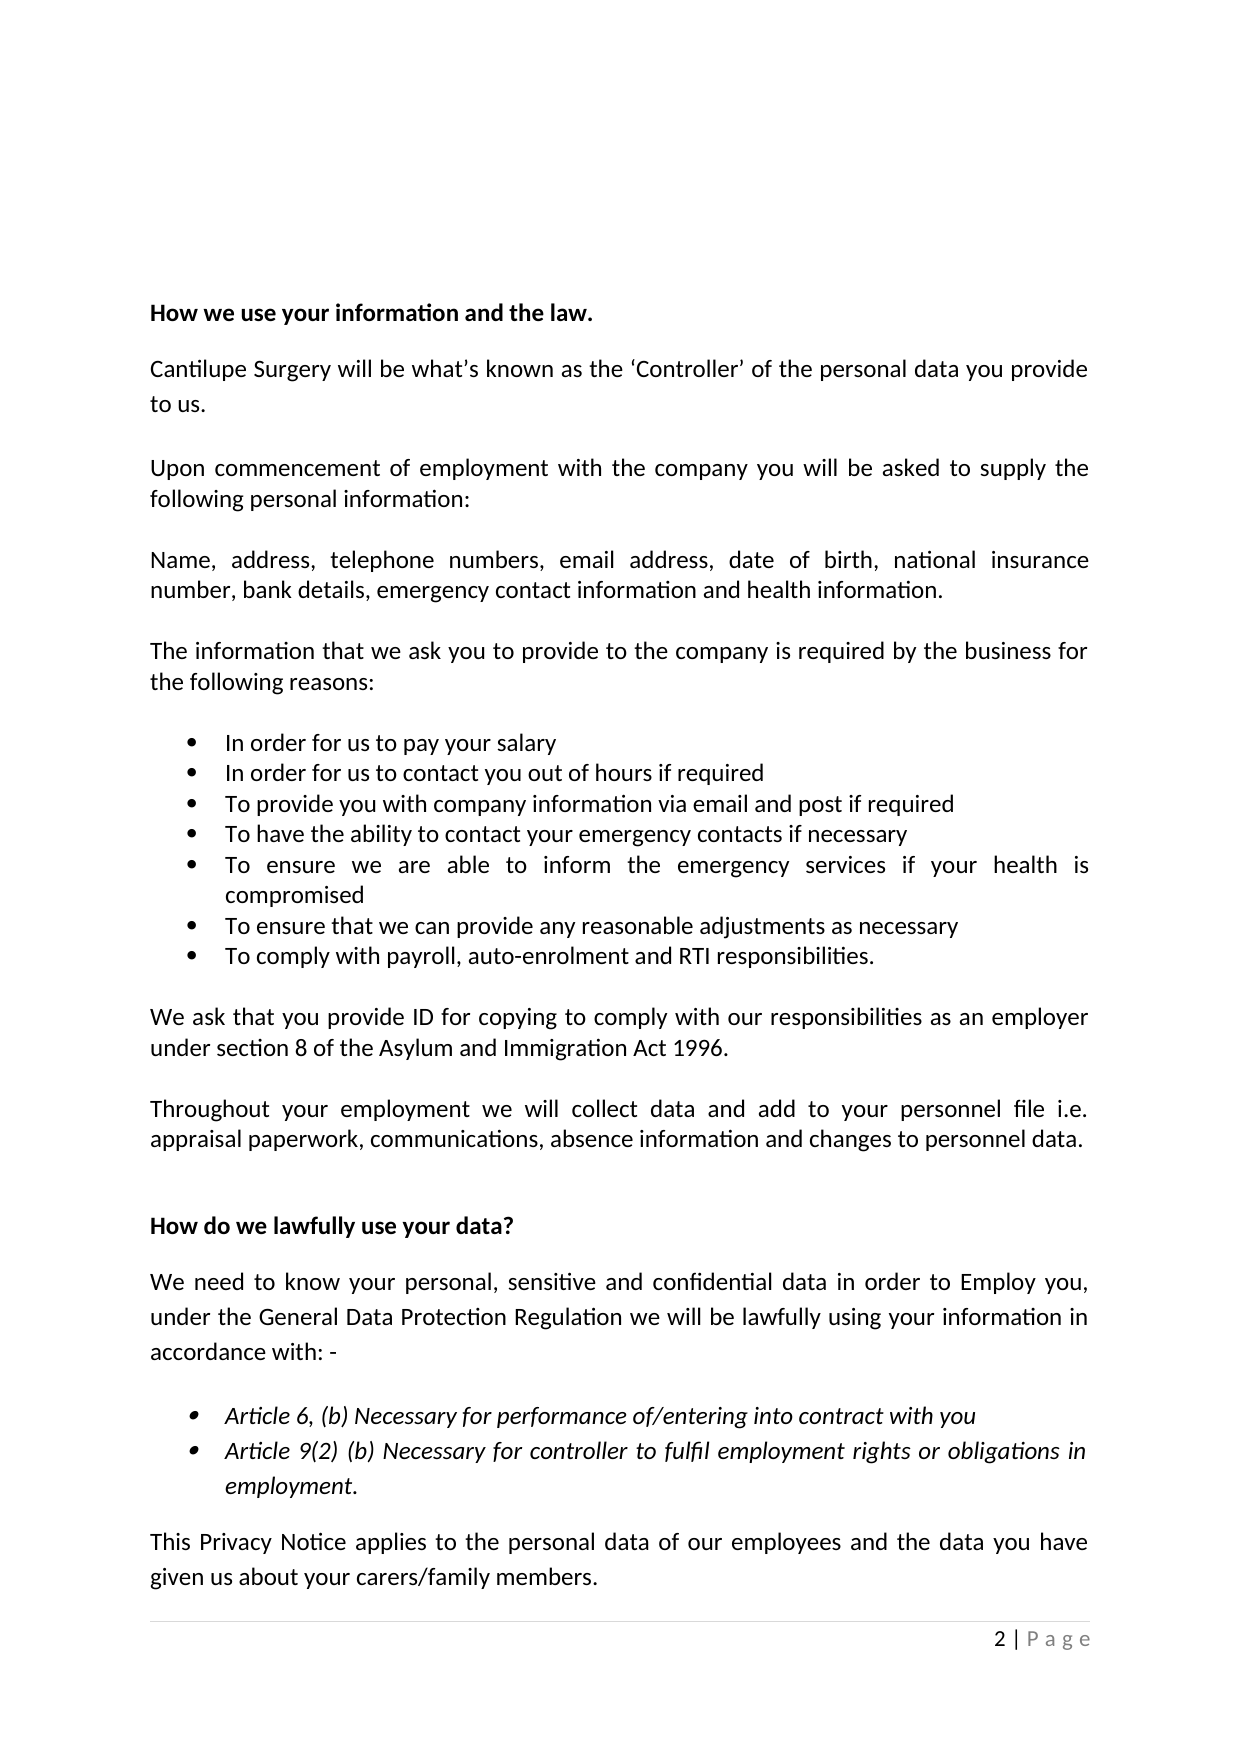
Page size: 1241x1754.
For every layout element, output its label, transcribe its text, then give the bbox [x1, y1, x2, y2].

list To ensure we are able to inform the emergency services if your health is compromised [187, 849, 1090, 910]
text Name, address, telephone numbers, email address, date of birth, national insurance number, bank details, emergency contact information and health information. [150, 544, 1090, 605]
text Cantilupe Surgery will be what’s known as the ‘Controller’ of the personal data you provide to us. [150, 353, 1090, 418]
text We need to know your personal, sensitive and confidential data in order to Employ you, under the General Data Protection Regulation we will be lawfully using your information in accordance with: - [150, 1266, 1090, 1366]
text This Privacy Notice applies to the personal data of our employees and the data you have given us about your carers/family members. [150, 1526, 1090, 1591]
list In order for us to contact you out of hours if required [187, 757, 1090, 788]
list To ensure that we can provide any reasonable adjustments as necessary [187, 910, 1090, 941]
list Article 6, (b) Necessary for performance of/entering into contract with you [187, 1400, 1090, 1431]
list In order for us to pay your salary [187, 727, 1090, 757]
text How we use your information and the law. [150, 297, 1090, 328]
text Throughout your employment we will collect data and add to your personnel file i.e. appraisal paperwork, communications, absence information and changes to personnel data. [150, 1093, 1090, 1154]
text The information that we ask you to provide to the company is required by the business for the following reasons: [150, 635, 1090, 696]
list To have the ability to contact your emergency contacts if necessary [187, 818, 1090, 849]
text We ask that you provide ID for copying to comply with our responsibilities as an employer under section 8 of the Asylum and Immigration Act 1996. [150, 1002, 1090, 1063]
list Article 9(2) (b) Necessary for controller to fulfil employment rights or obligations in employment. [187, 1435, 1090, 1501]
list To provide you with company information via email and post if required [187, 788, 1090, 818]
text Upon commencement of employment with the company you will be asked to supply the following personal information: [150, 452, 1090, 513]
text How do we lawfully use your data? [150, 1210, 1090, 1241]
list To comply with payroll, auto-enrolment and RTI responsibilities. [187, 941, 1090, 971]
